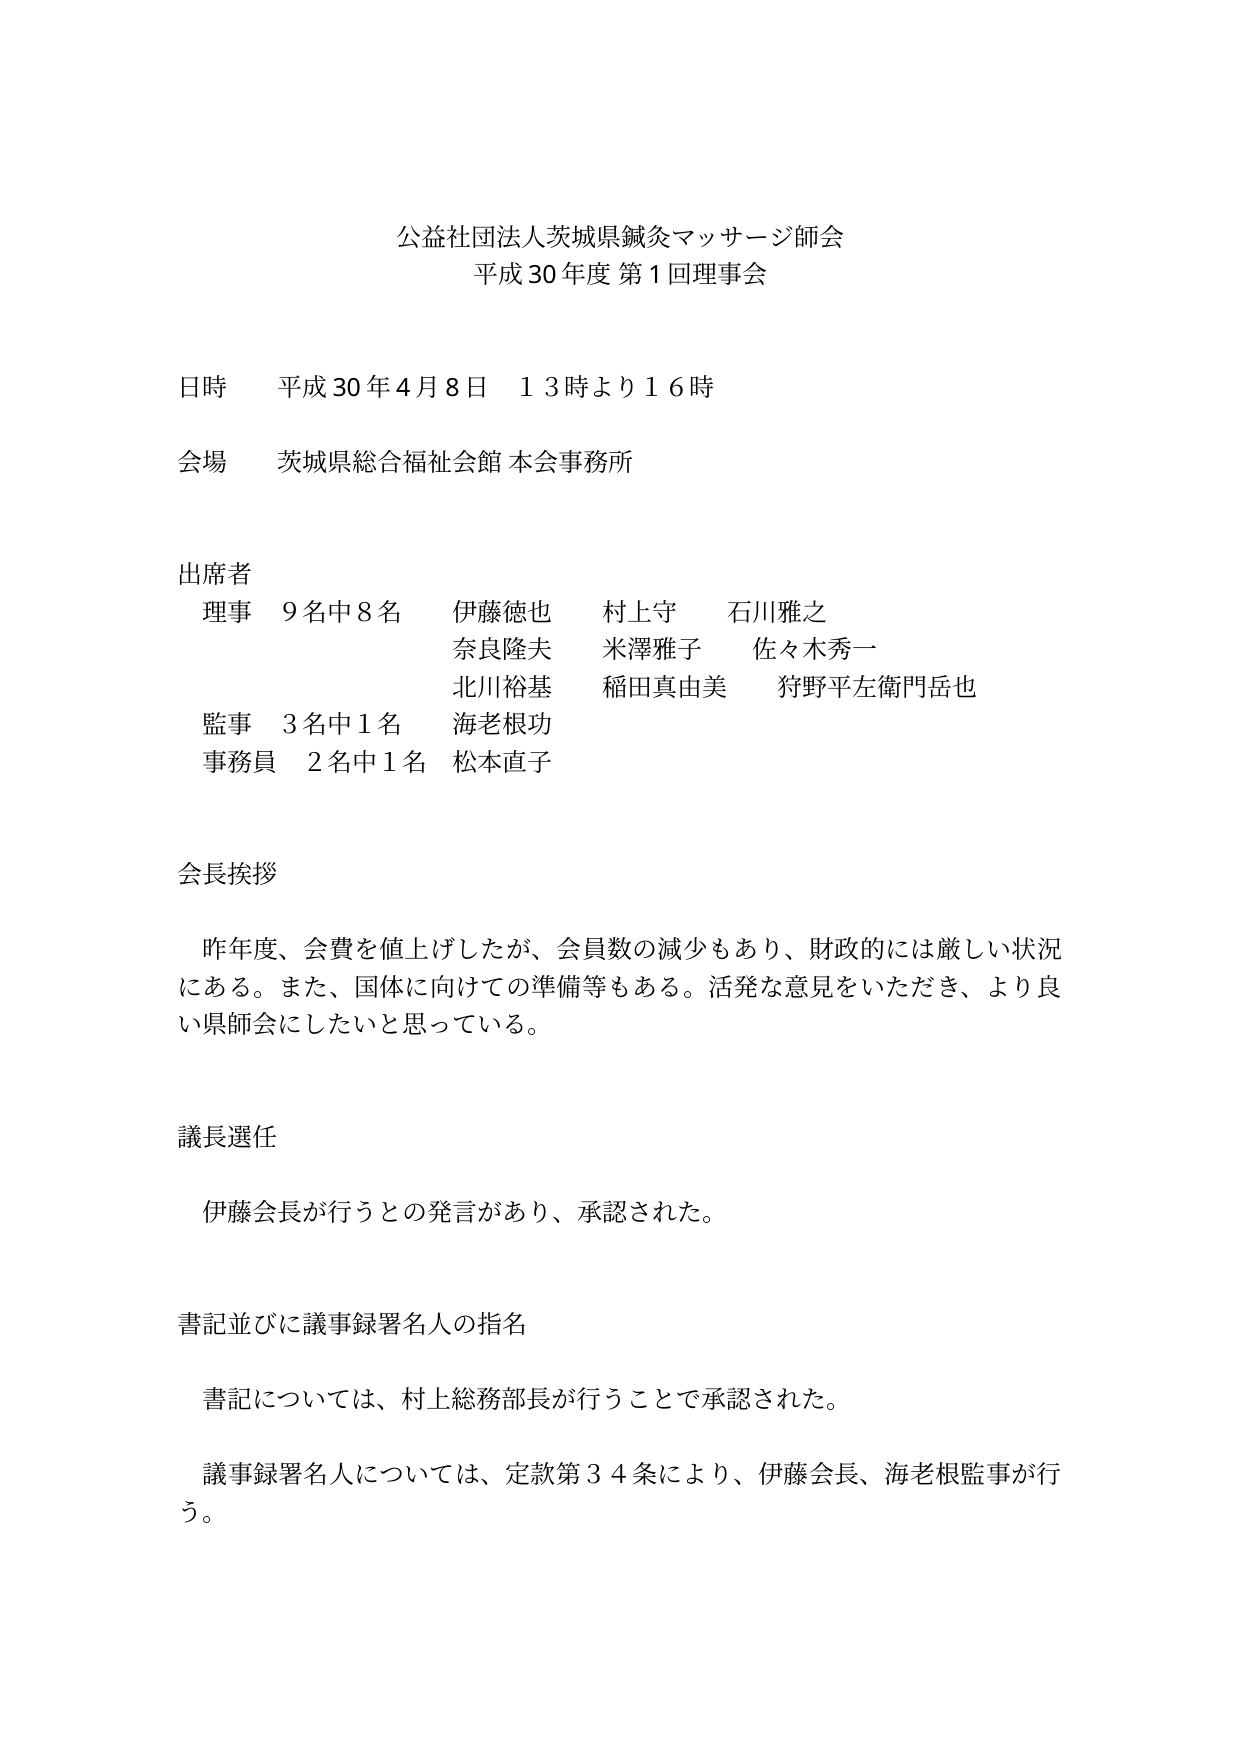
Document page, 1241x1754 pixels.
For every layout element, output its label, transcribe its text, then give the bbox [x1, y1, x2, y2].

text 事務員 ２名中１名 松本直子 [177, 742, 1063, 779]
text 奈良隆夫 米澤雅子 佐々木秀一 [177, 629, 1063, 667]
text 伊藤会長が行うとの発言があり、承認された。 [177, 1192, 1063, 1229]
text 議事録署名人については、定款第３４条により、伊藤会長、海老根監事が行う。 [177, 1454, 1063, 1529]
text 昨年度、会費を値上げしたが、会員数の減少もあり、財政的には厳しい状況にある。また、国体に向けての準備等もある。活発な意見をいただき、より良い県師会にしたいと思っている。 [177, 929, 1063, 1042]
text 出席者 [177, 554, 1063, 592]
text 北川裕基 稲田真由美 狩野平左衛門岳也 [177, 667, 1063, 704]
text 議長選任 [177, 1117, 1063, 1154]
text 公益社団法人茨城県鍼灸マッサージ師会 [177, 217, 1063, 254]
text 監事 ３名中１名 海老根功 [177, 704, 1063, 742]
text 日時 平成30年4月8日 １３時より１６時 [177, 367, 1063, 404]
text 会長挨拶 [177, 854, 1063, 892]
text 平成30年度 第1回理事会 [177, 254, 1063, 292]
text 書記については、村上総務部長が行うことで承認された。 [177, 1379, 1063, 1417]
text 書記並びに議事録署名人の指名 [177, 1304, 1063, 1342]
text 理事 ９名中８名 伊藤徳也 村上守 石川雅之 [177, 592, 1063, 629]
text 会場 茨城県総合福祉会館 本会事務所 [177, 442, 1063, 479]
